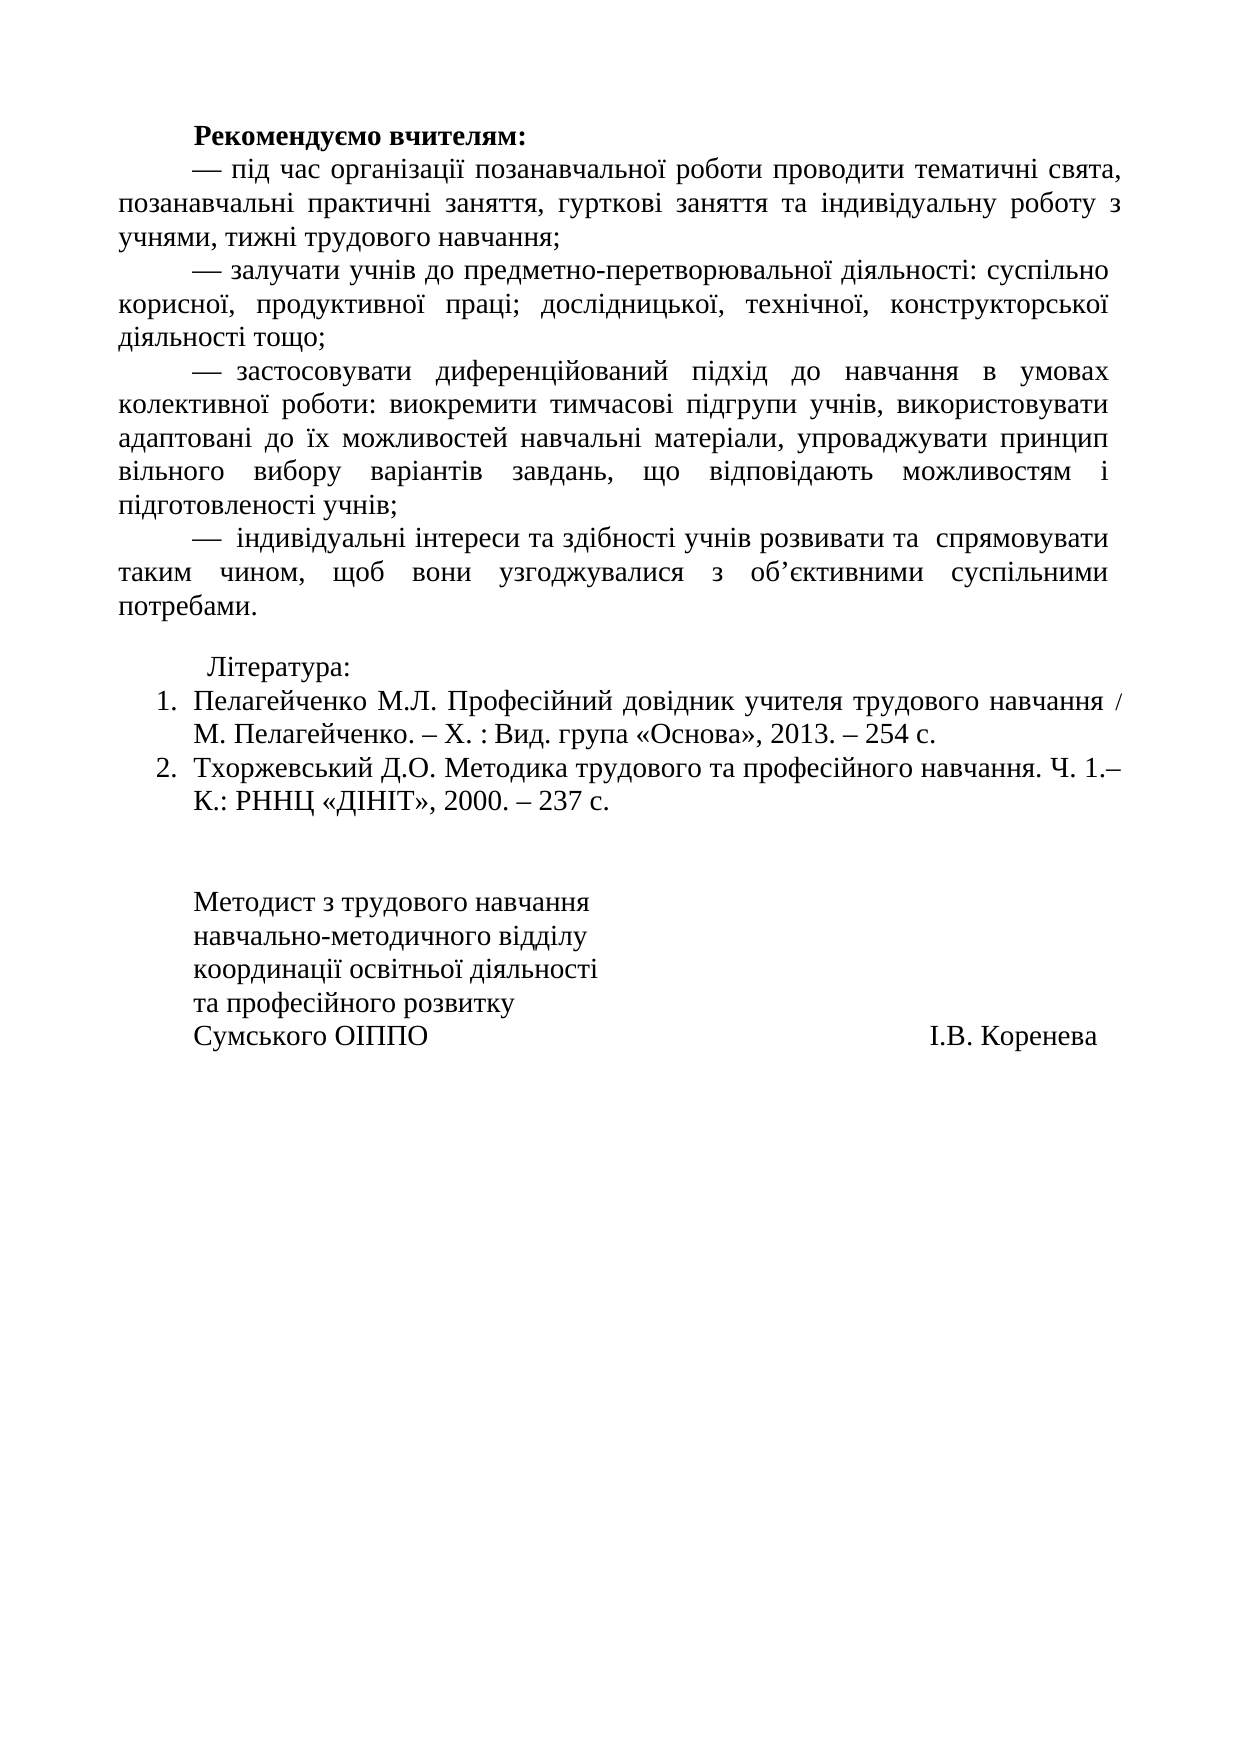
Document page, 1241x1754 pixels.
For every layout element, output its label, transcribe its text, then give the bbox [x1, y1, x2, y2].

text — під час організації позанавчальної роботи проводити тематичні свята, позанавчальні практичні заняття, гурткові заняття та індивідуальну роботу з учнями, тижні трудового навчання; [118, 152, 1122, 252]
list Пелагейченко М.Л. Професійний довідник учителя трудового навчання / М. Пелагейченко. – Х. : Вид. група «Основа», 2013. – 254 с. [156, 683, 1122, 750]
list Тхоржевський Д.О. Методика трудового та професійного навчання. Ч. 1.– К.: РННЦ «ДІНІТ», 2000. – 237 с. [156, 750, 1122, 817]
list координації освітньої діяльності [193, 951, 1122, 985]
list Сумського ОІППО І.В. Коренева [193, 1018, 1122, 1052]
text Рекомендуємо вчителям: [118, 118, 1122, 152]
list навчально-методичного відділу [193, 918, 1122, 951]
list — застосовувати диференційований підхід до навчання в умовах колективної роботи: виокремити тимчасові підгрупи учнів, використовувати адаптовані до їх можливостей навчальні матеріали, упроваджувати принцип вільного вибору варіантів завдань, що відповідають можливостям і підготовленості учнів; [118, 353, 1109, 521]
list — залучати учнів до предметно-перетворювальної діяльності: суспільно корисної, продуктивної праці; дослідницької, технічної, конструкторської діяльності тощо; [118, 252, 1109, 353]
list Література: [207, 649, 1122, 683]
list — індивідуальні інтереси та здібності учнів розвивати та спрямовувати таким чином, щоб вони узгоджувалися з об’єктивними суспільними потребами. [118, 521, 1109, 621]
list Методист з трудового навчання [193, 884, 1122, 918]
list та професійного розвитку [193, 985, 1122, 1018]
